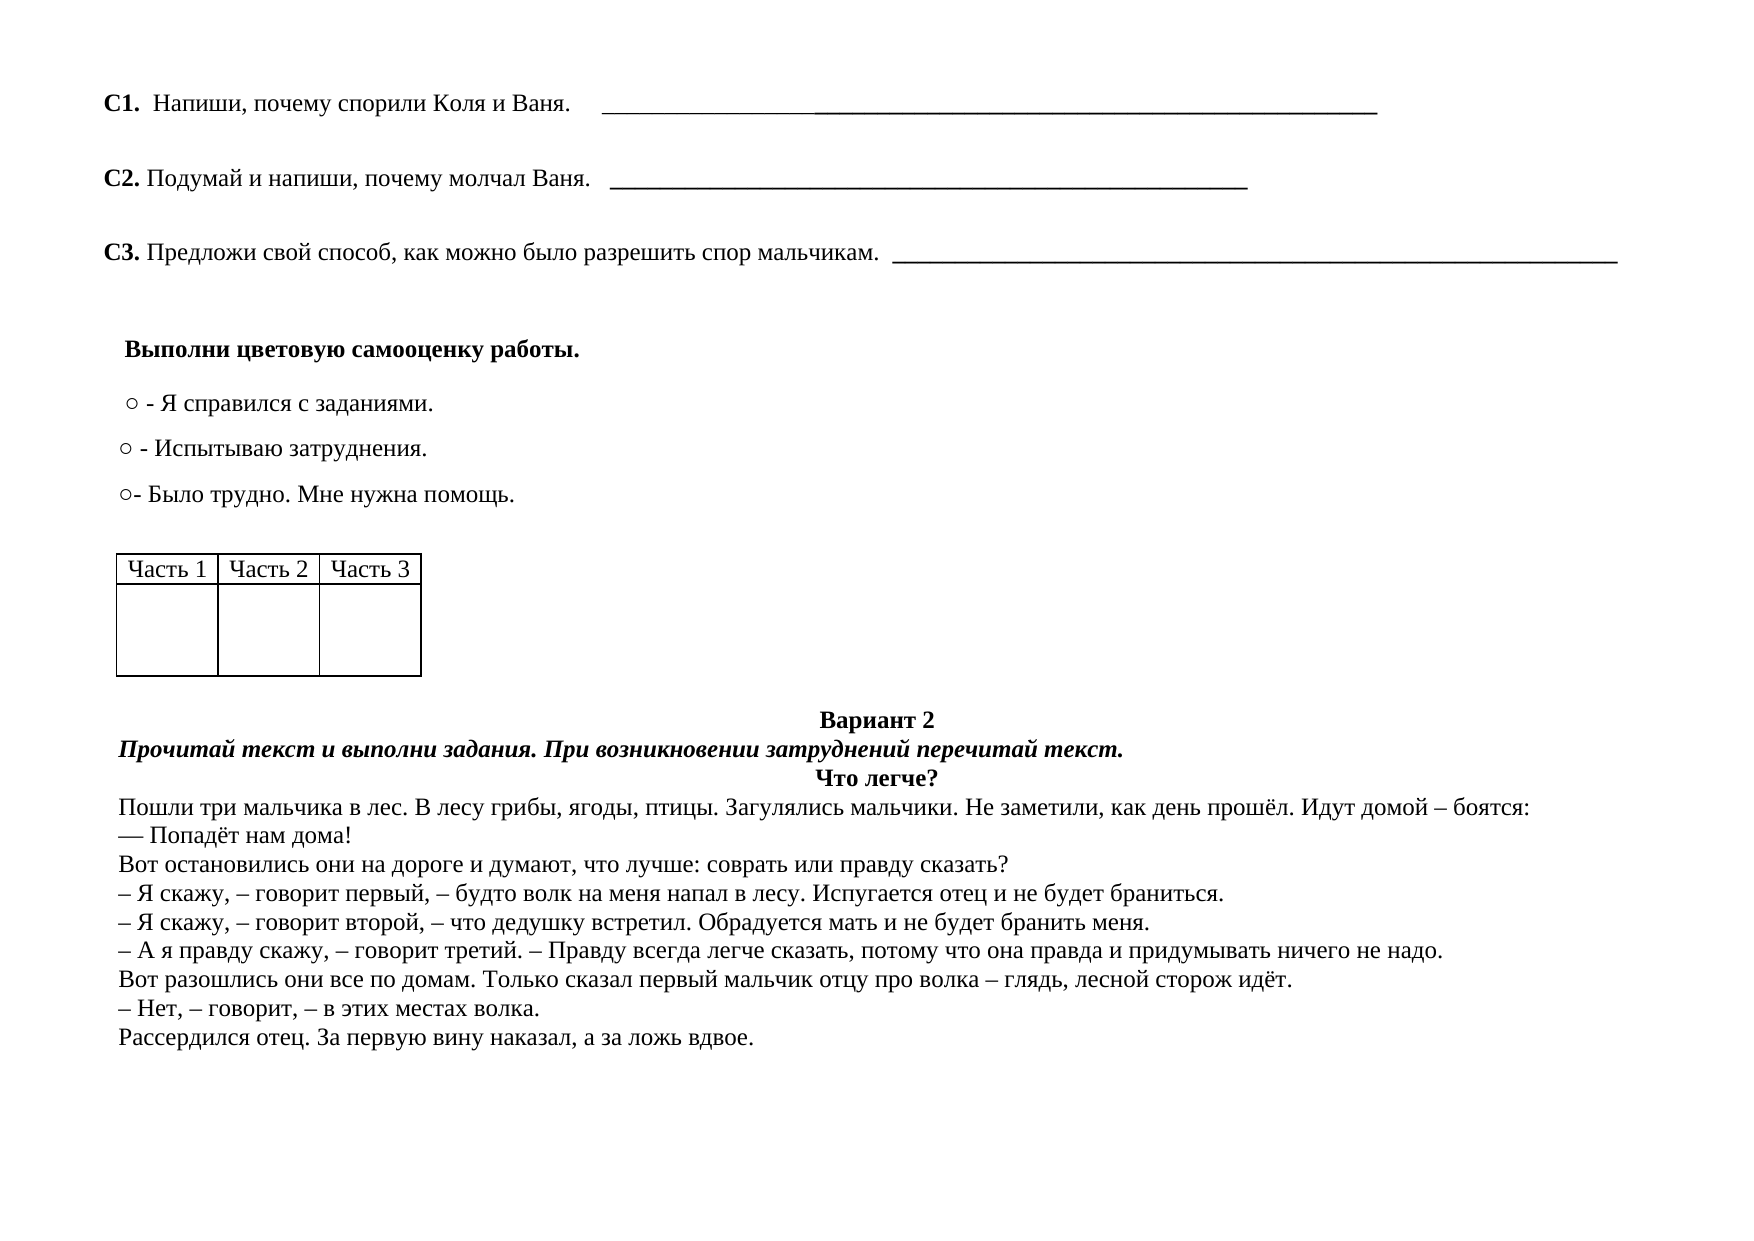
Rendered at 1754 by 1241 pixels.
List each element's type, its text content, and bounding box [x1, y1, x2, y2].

text Вариант 2 [118, 706, 1636, 734]
table_header Часть 1 [117, 555, 217, 583]
table_header Часть 2 [219, 555, 319, 583]
table_cell [320, 585, 420, 675]
text ○- Было трудно. Мне нужна помощь. [118, 479, 1636, 507]
text C2. Подумай и напиши, почему молчал Ваня. ___________________________________________________ [103, 163, 1636, 191]
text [118, 792, 1636, 1051]
text ○ - Я справился с заданиями. [118, 388, 1636, 417]
table_cell [117, 585, 217, 675]
table_header Часть 3 [320, 555, 420, 583]
text C1. Напиши, почему спорили Коля и Ваня. ______________________________________________________________ [103, 88, 1636, 117]
text C3. Предложи свой способ, как можно было разрешить спор мальчикам. __________________________________________________________ [103, 237, 1636, 266]
text Что легче? [118, 763, 1636, 792]
text ○ - Испытываю затруднения. [118, 433, 1636, 462]
text Прочитай текст и выполни задания. При возникновении затруднений перечитай текст. [118, 734, 1636, 763]
text Выполни цветовую самооценку работы. [118, 282, 1636, 363]
table_cell [219, 585, 319, 675]
